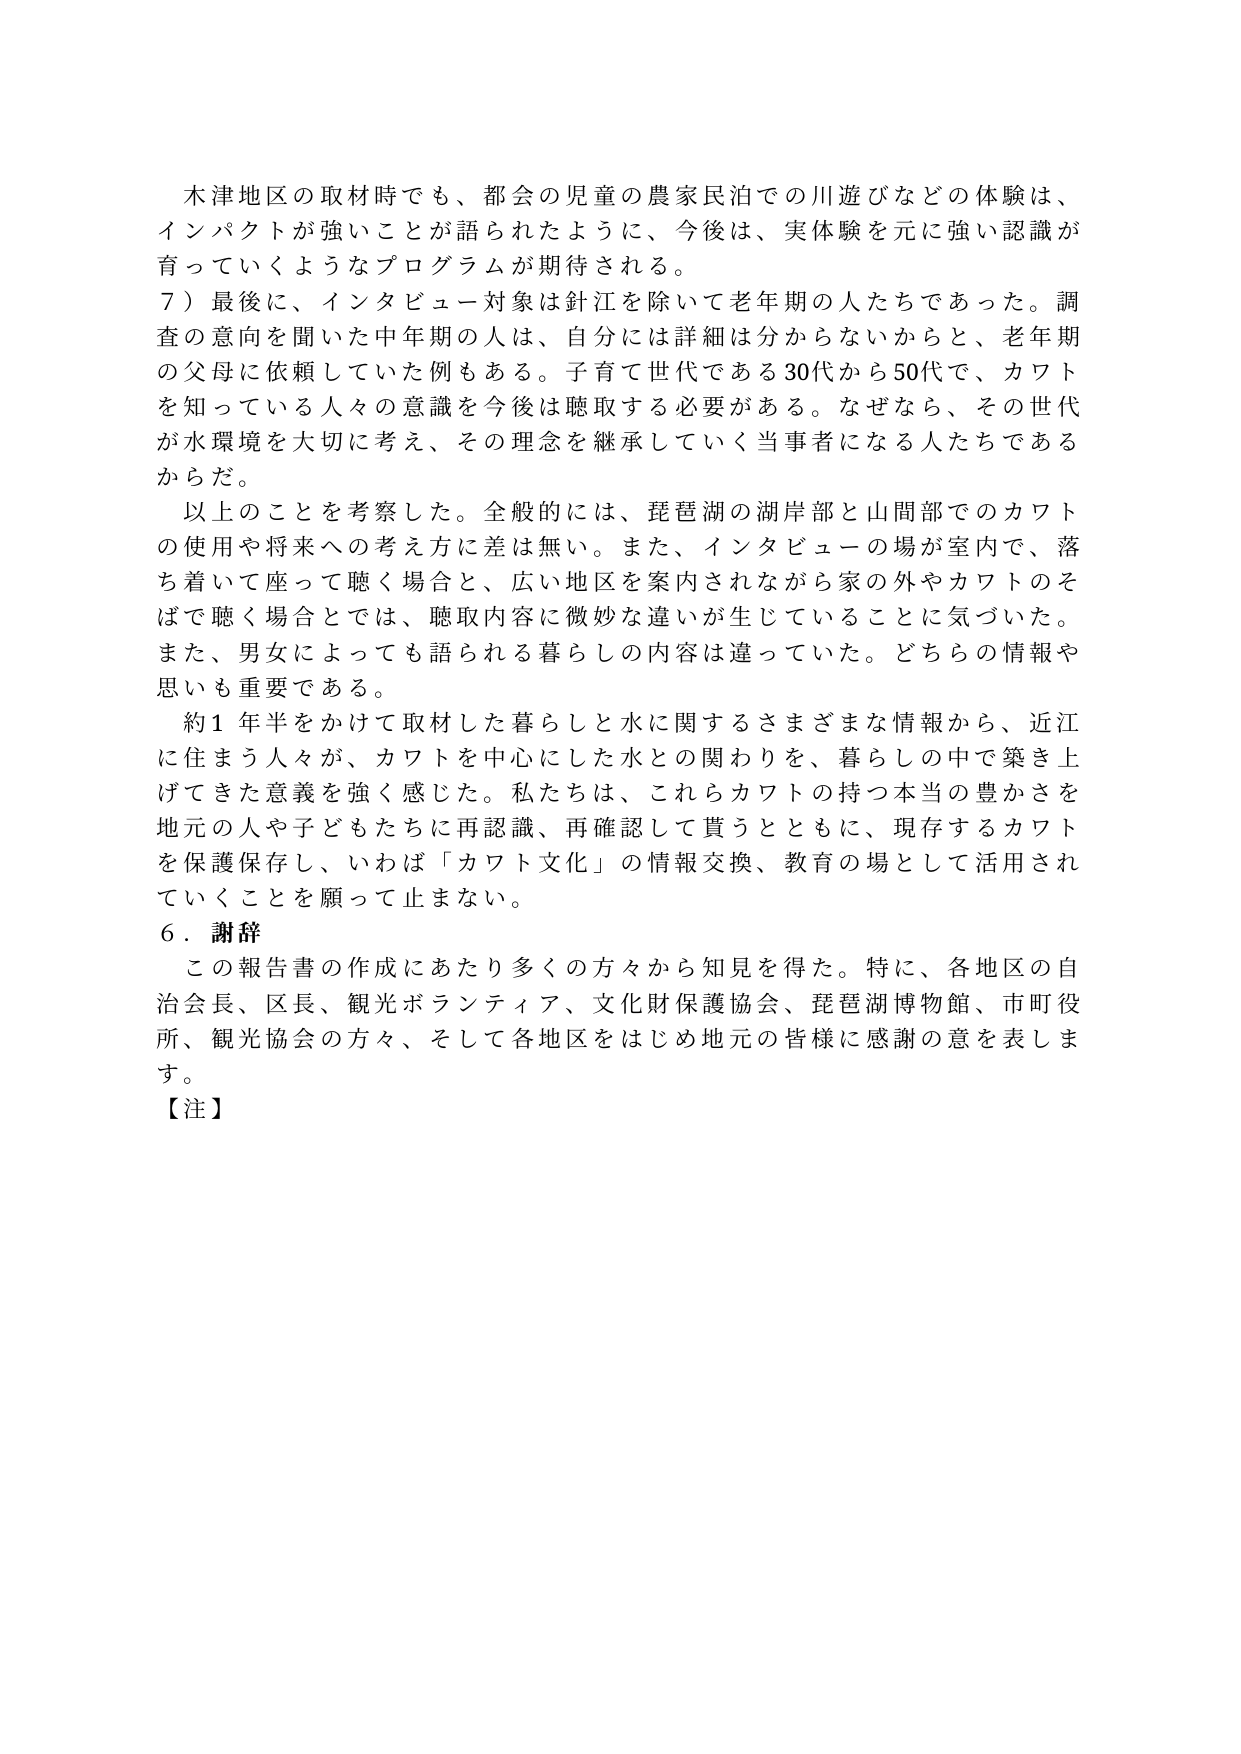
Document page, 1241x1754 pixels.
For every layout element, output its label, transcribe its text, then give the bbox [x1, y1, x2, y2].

text ７）最後に、インタビュー対象は針江を除いて老年期の人たちであった。調査の意向を聞いた中年期の人は、自分には詳細は分からないからと、老年期の父母に依頼していた例もある。子育て世代である30代から50代で、カワトを知っている人々の意識を今後は聴取する必要がある。なぜなら、その世代が水環境を大切に考え、その理念を継承していく当事者になる人たちであるからだ。 [156, 282, 1084, 493]
text 約1年半をかけて取材した暮らしと水に関するさまざまな情報から、近江に住まう人々が、カワトを中心にした水との関わりを、暮らしの中で築き上げてきた意義を強く感じた。私たちは、これらカワトの持つ本当の豊かさを地元の人や子どもたちに再認識、再確認して貰うとともに、現存するカワトを保護保存し、いわば「カワト文化」の情報交換、教育の場として活用されていくことを願って止まない。 [156, 704, 1084, 914]
text 木津地区の取材時でも、都会の児童の農家民泊での川遊びなどの体験は、インパクトが強いことが語られたように、今後は、実体験を元に強い認識が育っていくようなプログラムが期待される。 [156, 177, 1084, 282]
text 以上のことを考察した。全般的には、琵琶湖の湖岸部と山間部でのカワトの使用や将来への考え方に差は無い。また、インタビューの場が室内で、落ち着いて座って聴く場合と、広い地区を案内されながら家の外やカワトのそばで聴く場合とでは、聴取内容に微妙な違いが生じていることに気づいた。また、男女によっても語られる暮らしの内容は違っていた。どちらの情報や思いも重要である。 [156, 493, 1084, 704]
text 【注】 [156, 1090, 1084, 1125]
text この報告書の作成にあたり多くの方々から知見を得た。特に、各地区の自治会長、区長、観光ボランティア、文化財保護協会、琵琶湖博物館、市町役所、観光協会の方々、そして各地区をはじめ地元の皆様に感謝の意を表します。 [156, 949, 1084, 1090]
text ６．謝辞 [156, 914, 1084, 949]
